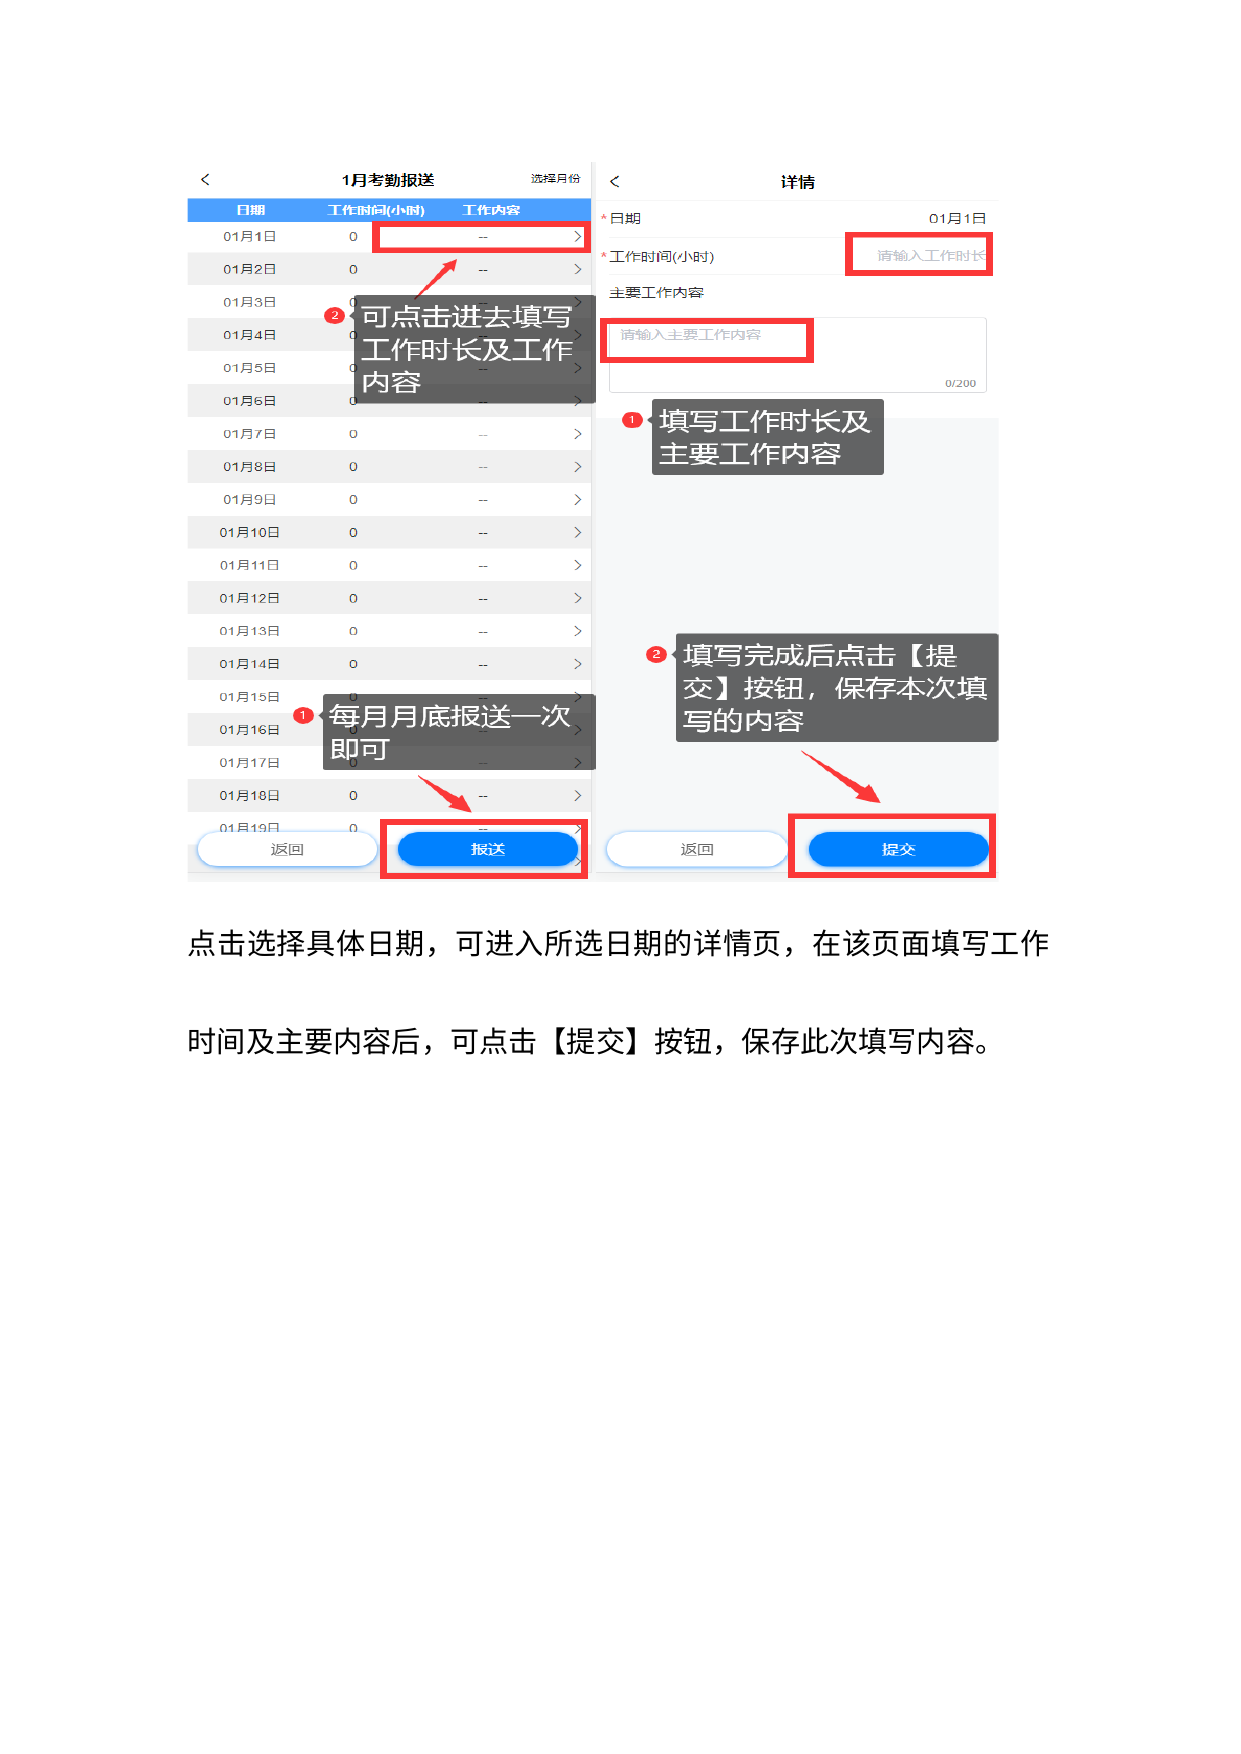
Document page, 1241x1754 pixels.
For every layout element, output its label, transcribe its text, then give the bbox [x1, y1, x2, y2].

text 点击选择具体日期，可进入所选日期的详情页，在该页面填写工作时间及主要内容后，可点击【提交】按钮，保存此次填写内容。 [187, 909, 1053, 1072]
picture [187, 162, 999, 882]
